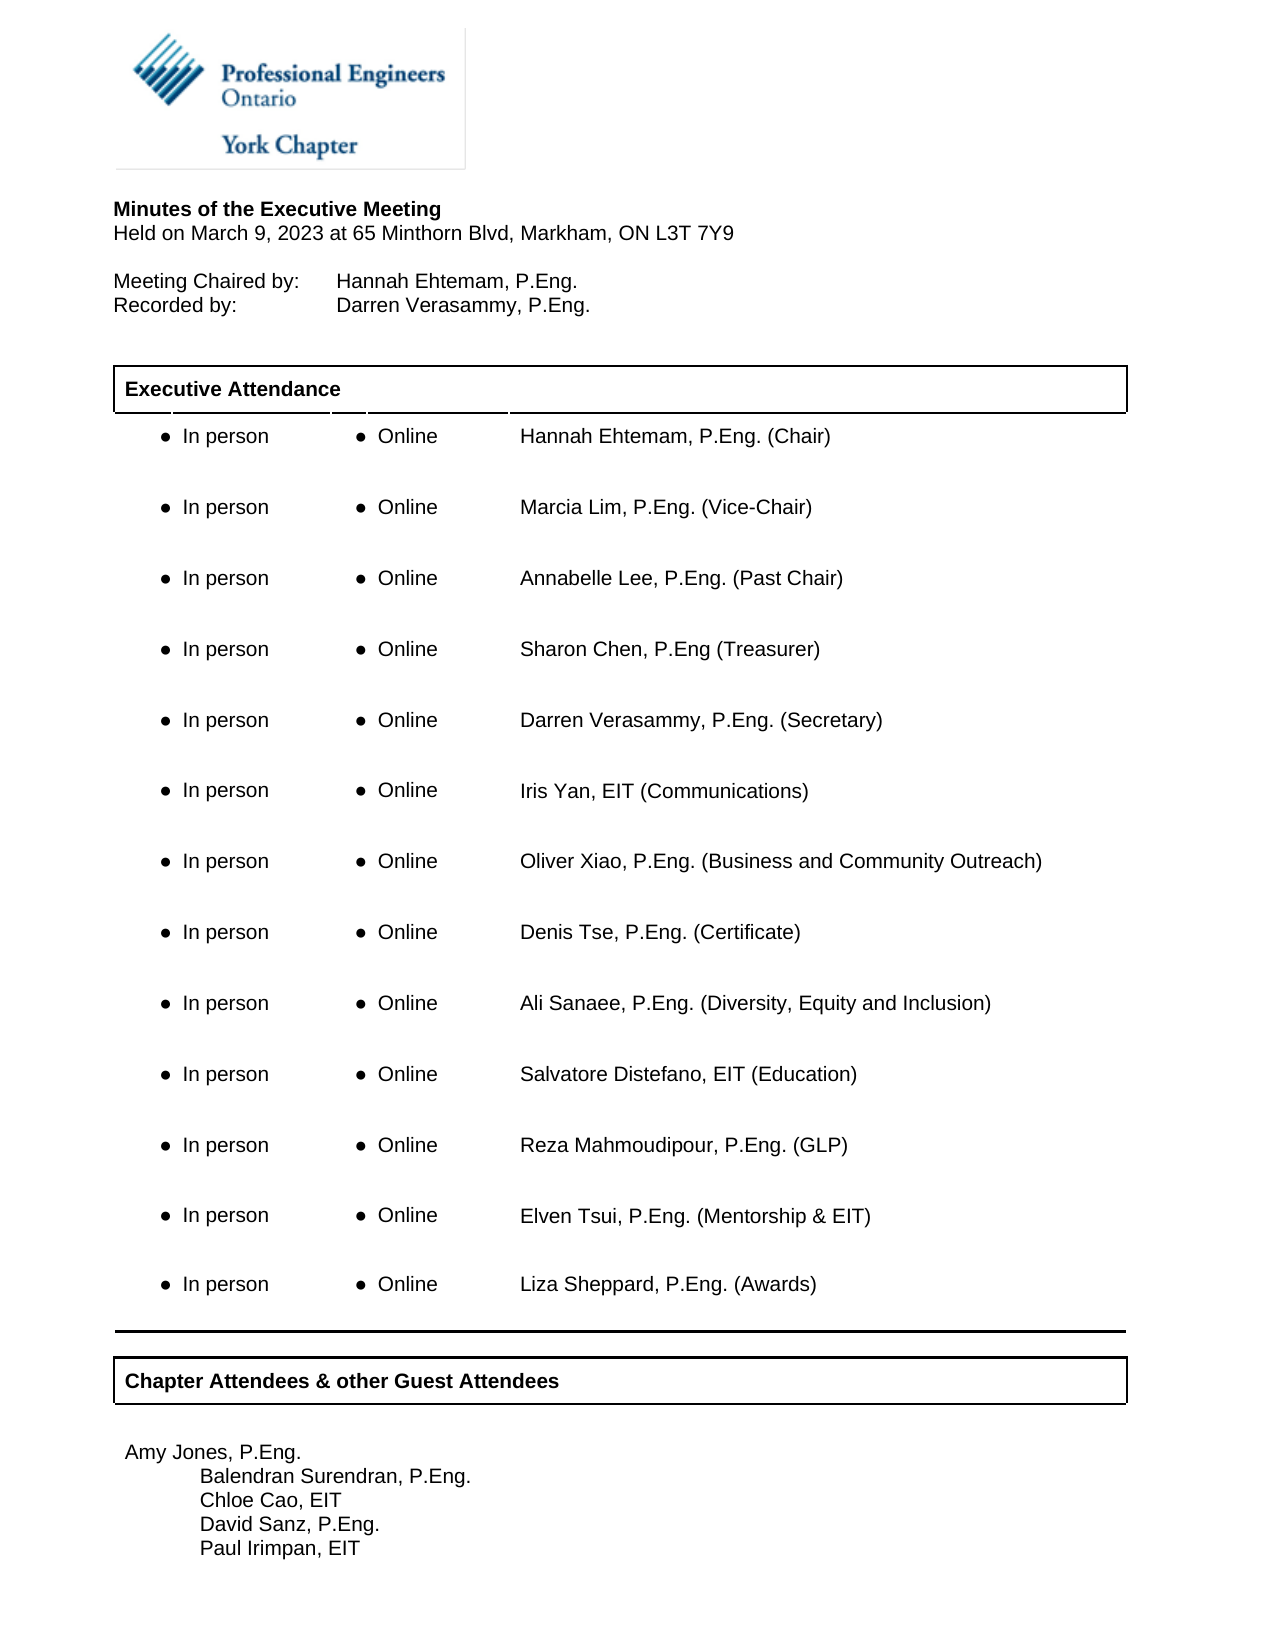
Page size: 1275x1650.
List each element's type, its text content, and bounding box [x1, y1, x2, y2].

table_cell [332, 980, 366, 1049]
table_cell Oliver Xiao, P.Eng. (Business and Community Outreach) [510, 839, 1126, 907]
table_cell [115, 485, 171, 553]
table_cell Online [368, 1122, 508, 1191]
table_cell [332, 414, 366, 482]
table_cell [115, 768, 171, 837]
table_cell Online [368, 910, 508, 978]
table_cell Sharon Chen, P.Eng (Treasurer) [510, 626, 1126, 695]
table_cell In person [173, 697, 330, 766]
table_cell [115, 910, 171, 978]
table_cell Liza Sheppard, P.Eng. (Awards) [510, 1262, 1126, 1330]
table_cell [332, 555, 366, 624]
table_cell [332, 485, 366, 553]
table_cell Iris Yan, EIT (Communications) [510, 768, 1126, 837]
table_cell [115, 555, 171, 624]
table_cell [115, 1262, 171, 1330]
table_cell In person [173, 1262, 330, 1330]
table_cell Online [368, 697, 508, 766]
table_header Chapter Attendees & other Guest Attendees [115, 1359, 1126, 1403]
text Held on March 9, 2023 at 65 Minthorn Blvd, Markham, ON L3T 7Y9 [113, 221, 1175, 245]
table_cell Darren Verasammy, P.Eng. (Secretary) [510, 697, 1126, 766]
table_cell [332, 768, 366, 837]
table_cell Hannah Ehtemam, P.Eng. (Chair) [510, 414, 1126, 482]
text Meeting Chaired by: Hannah Ehtemam, P.Eng. [113, 269, 935, 293]
table_cell [332, 697, 366, 766]
table_cell Salvatore Distefano, EIT (Education) [510, 1051, 1126, 1120]
table_cell In person [173, 414, 330, 482]
table_cell Online [368, 980, 508, 1049]
table_cell [115, 1051, 171, 1120]
table_cell [332, 1122, 366, 1191]
table_cell [115, 1193, 171, 1262]
table_cell [115, 626, 171, 695]
picture [116, 28, 467, 171]
table_cell In person [173, 980, 330, 1049]
table_cell In person [173, 1122, 330, 1191]
table_cell In person [173, 839, 330, 907]
table_cell Online [368, 1262, 508, 1330]
table_cell In person [173, 768, 330, 837]
table_cell Online [368, 414, 508, 482]
text Recorded by: Darren Verasammy, P.Eng. [113, 293, 935, 317]
table_cell [332, 626, 366, 695]
table_cell Online [368, 485, 508, 553]
table_cell In person [173, 1051, 330, 1120]
table_cell [115, 697, 171, 766]
table_cell [332, 1051, 366, 1120]
table_cell Online [368, 1193, 508, 1262]
table_cell [115, 980, 171, 1049]
table_cell Online [368, 768, 508, 837]
table_cell Marcia Lim, P.Eng. (Vice-Chair) [510, 485, 1126, 553]
table_cell [115, 1122, 171, 1191]
table_cell Ali Sanaee, P.Eng. (Diversity, Equity and Inclusion) [510, 980, 1126, 1049]
text Minutes of the Executive Meeting [113, 197, 1175, 221]
table_cell [115, 839, 171, 907]
table_cell Online [368, 1051, 508, 1120]
table_cell Reza Mahmoudipour, P.Eng. (GLP) [510, 1122, 1126, 1191]
table_cell [332, 1262, 366, 1330]
table_cell Online [368, 555, 508, 624]
table_cell [115, 414, 171, 482]
table_cell [332, 839, 366, 907]
table_cell Annabelle Lee, P.Eng. (Past Chair) [510, 555, 1126, 624]
table_cell Denis Tse, P.Eng. (Certificate) [510, 910, 1126, 978]
table_cell Elven Tsui, P.Eng. (Mentorship & EIT) [510, 1193, 1126, 1262]
table_cell In person [173, 555, 330, 624]
table_cell In person [173, 910, 330, 978]
table_cell [332, 910, 366, 978]
table_cell In person [173, 626, 330, 695]
table_cell In person [173, 485, 330, 553]
table_cell Online [368, 839, 508, 907]
table_cell In person [173, 1193, 330, 1262]
table_cell Online [368, 626, 508, 695]
table_header Executive Attendance [115, 367, 1126, 412]
table_cell [332, 1193, 366, 1262]
